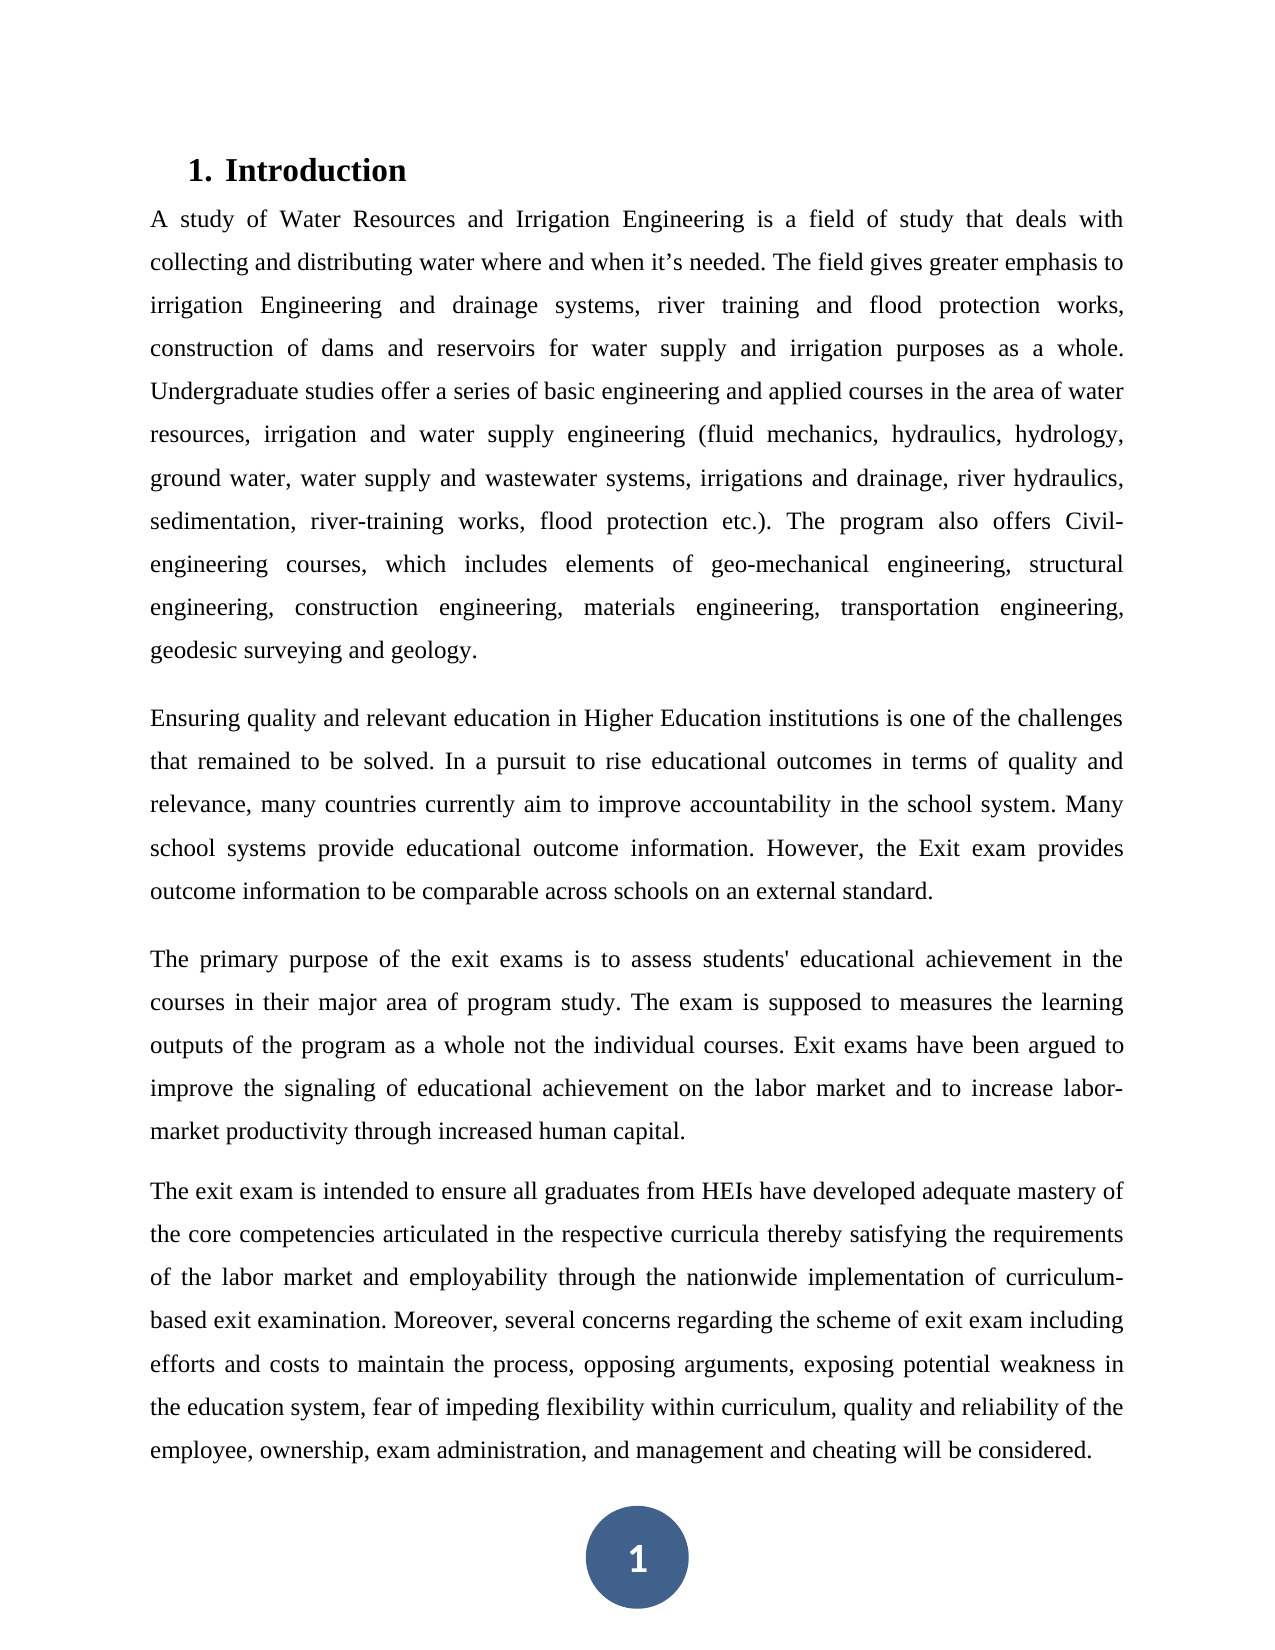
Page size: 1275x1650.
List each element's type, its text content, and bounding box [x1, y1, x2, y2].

text A study of Water Resources and Irrigation Engineering is a field of study that deals with collecting and distributing water where and when it’s needed. The field gives greater emphasis to irrigation Engineering and drainage systems, river training and flood protection works, construction of dams and reservoirs for water supply and irrigation purposes as a whole. Undergraduate studies offer a series of basic engineering and applied courses in the area of water resources, irrigation and water supply engineering (fluid mechanics, hydraulics, hydrology, ground water, water supply and wastewater systems, irrigations and drainage, river hydraulics, sedimentation, river-training works, flood protection etc.). The program also offers Civil-engineering courses, which includes elements of geo-mechanical engineering, structural engineering, construction engineering, materials engineering, transportation engineering, geodesic surveying and geology. [150, 204, 1125, 664]
text The primary purpose of the exit exams is to assess students' educational achievement in the courses in their major area of program study. The exam is supposed to measures the learning outputs of the program as a whole not the individual courses. Exit exams have been argued to improve the signaling of educational achievement on the labor market and to increase labor-market productivity through increased human capital. [150, 944, 1125, 1145]
text The exit exam is intended to ensure all graduates from HEIs have developed adequate mastery of the core competencies articulated in the respective curricula thereby satisfying the requirements of the labor market and employability through the nationwide implementation of curriculum-based exit examination. Moreover, several concerns regarding the scheme of exit exam including efforts and costs to maintain the process, opposing arguments, exposing potential weakness in the education system, fear of impeding flexibility within curriculum, quality and reliability of the employee, ownership, exam administration, and management and cheating will be considered. [150, 1176, 1125, 1464]
text Ensuring quality and relevant education in Higher Education institutions is one of the challenges that remained to be solved. In a pursuit to rise educational outcomes in terms of quality and relevance, many countries currently aim to improve accountability in the school system. Many school systems provide educational outcome information. However, the Exit exam provides outcome information to be comparable across schools on an external standard. [150, 703, 1125, 904]
subtitle Introduction [187, 150, 1125, 188]
